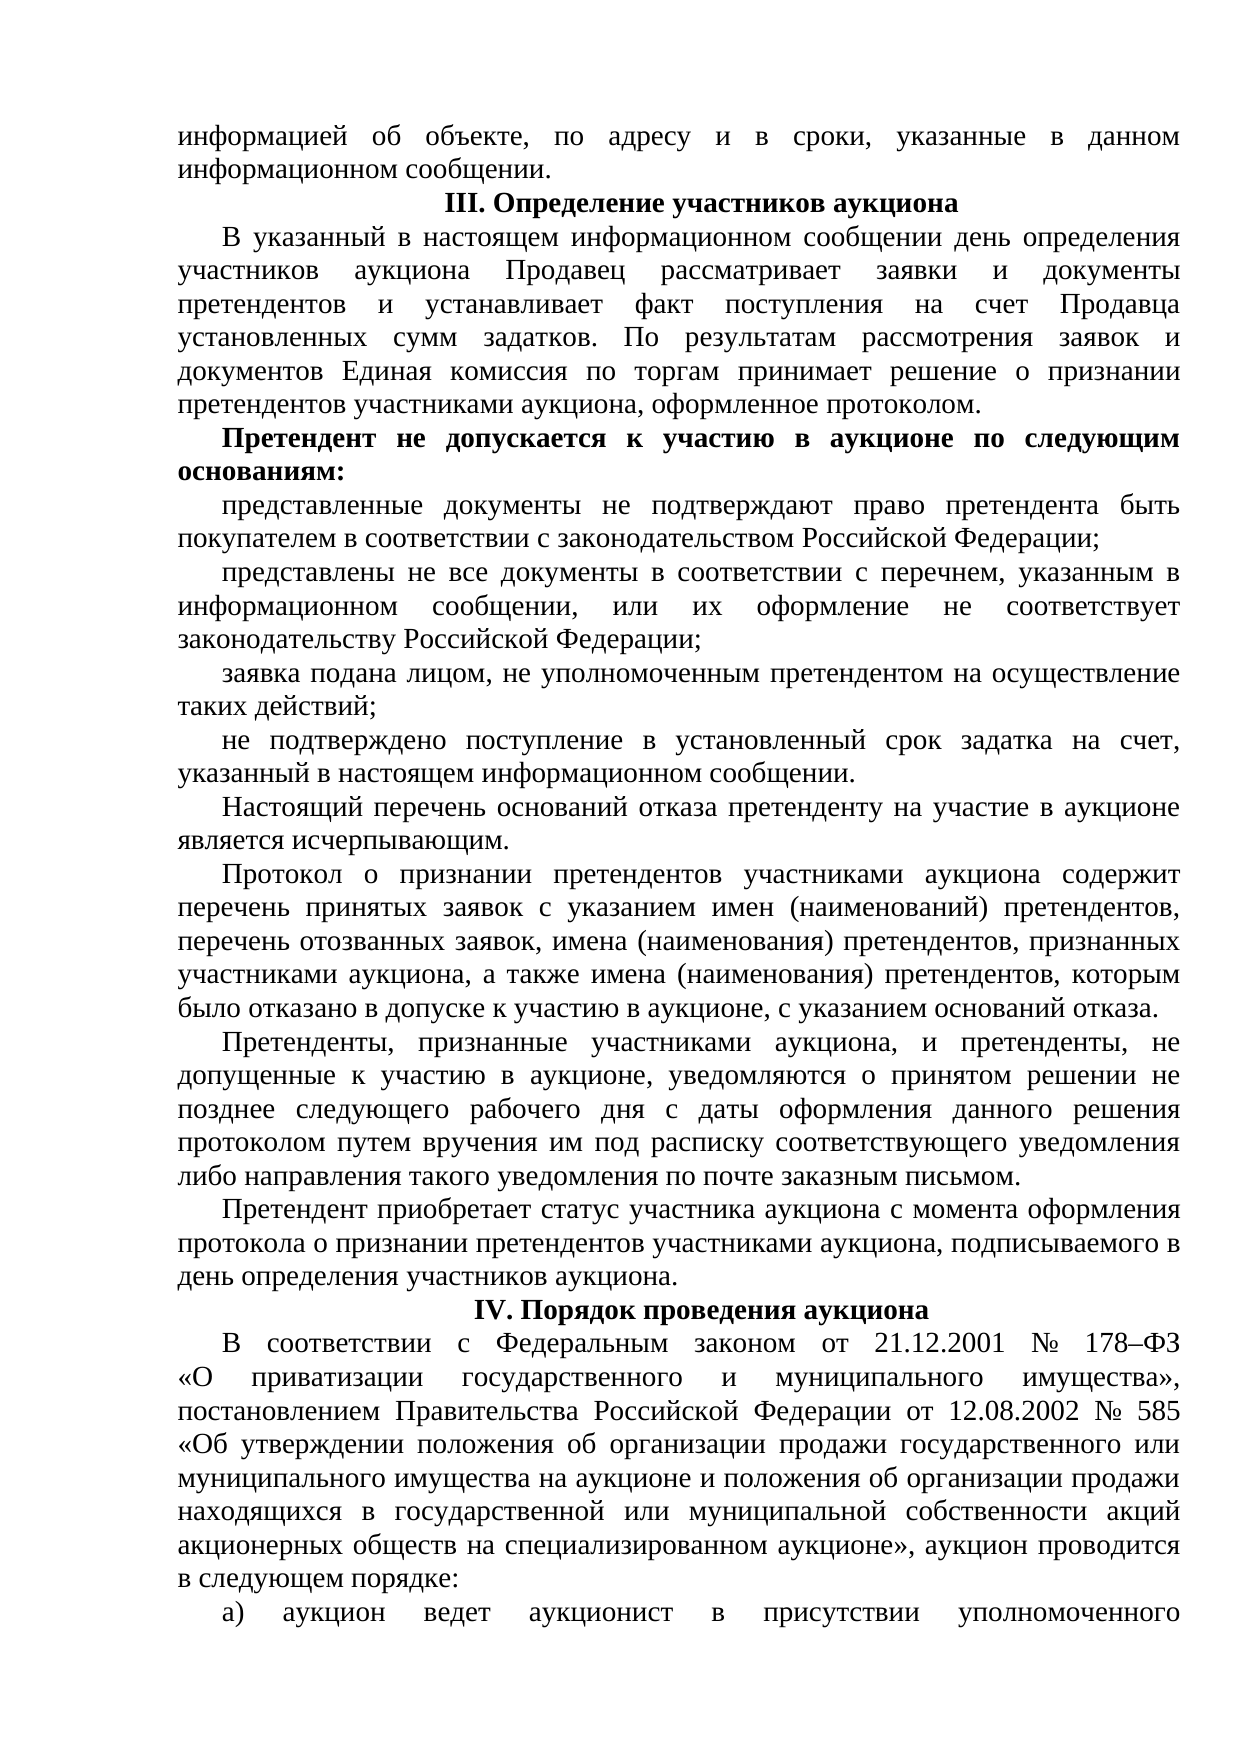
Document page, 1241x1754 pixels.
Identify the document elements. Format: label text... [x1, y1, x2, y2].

text Настоящий перечень оснований отказа претенденту на участие в аукционе является исчерпывающим. [177, 789, 1181, 856]
text заявка подана лицом, не уполномоченным претендентом на осуществление таких действий; [177, 655, 1181, 722]
text В соответствии с Федеральным законом от 21.12.2001 № 178–ФЗ «О приватизации государственного и муниципального имущества», постановлением Правительства Российской Федерации от 12.08.2002 № 585 «Об утверждении положения об организации продажи государственного или муниципального имущества на аукционе и положения об организации продажи находящихся в государственной или муниципальной собственности акций акционерных обществ на специализированном аукционе», аукцион проводится в следующем порядке: [177, 1326, 1181, 1594]
text В указанный в настоящем информационном сообщении день определения участников аукциона Продавец рассматривает заявки и документы претендентов и устанавливает факт поступления на счет Продавца установленных сумм задатков. По результатам рассмотрения заявок и документов Единая комиссия по торгам принимает решение о признании претендентов участниками аукциона, оформленное протоколом. [177, 219, 1181, 420]
text Протокол о признании претендентов участниками аукциона содержит перечень принятых заявок с указанием имен (наименований) претендентов, перечень отозванных заявок, имена (наименования) претендентов, признанных участниками аукциона, а также имена (наименования) претендентов, которым было отказано в допуске к участию в аукционе, с указанием оснований отказа. [177, 856, 1181, 1024]
text Претендент приобретает статус участника аукциона с момента оформления протокола о признании претендентов участниками аукциона, подписываемого в день определения участников аукциона. [177, 1191, 1181, 1292]
text Претендент не допускается к участию в аукционе по следующим основаниям: [177, 420, 1181, 487]
text не подтверждено поступление в установленный срок задатка на счет, указанный в настоящем информационном сообщении. [177, 722, 1181, 789]
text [177, 118, 1181, 185]
text Претенденты, признанные участниками аукциона, и претенденты, не допущенные к участию в аукционе, уведомляются о принятом решении не позднее следующего рабочего дня с даты оформления данного решения протоколом путем вручения им под расписку соответствующего уведомления либо направления такого уведомления по почте заказным письмом. [177, 1024, 1181, 1191]
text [177, 1594, 1181, 1627]
text IV. Порядок проведения аукциона [177, 1292, 1181, 1326]
text представлены не все документы в соответствии с перечнем, указанным в информационном сообщении, или их оформление не соответствует законодательству Российской Федерации; [177, 554, 1181, 655]
text III. Определение участников аукциона [177, 185, 1181, 219]
text представленные документы не подтверждают право претендента быть покупателем в соответствии с законодательством Российской Федерации; [177, 487, 1181, 554]
